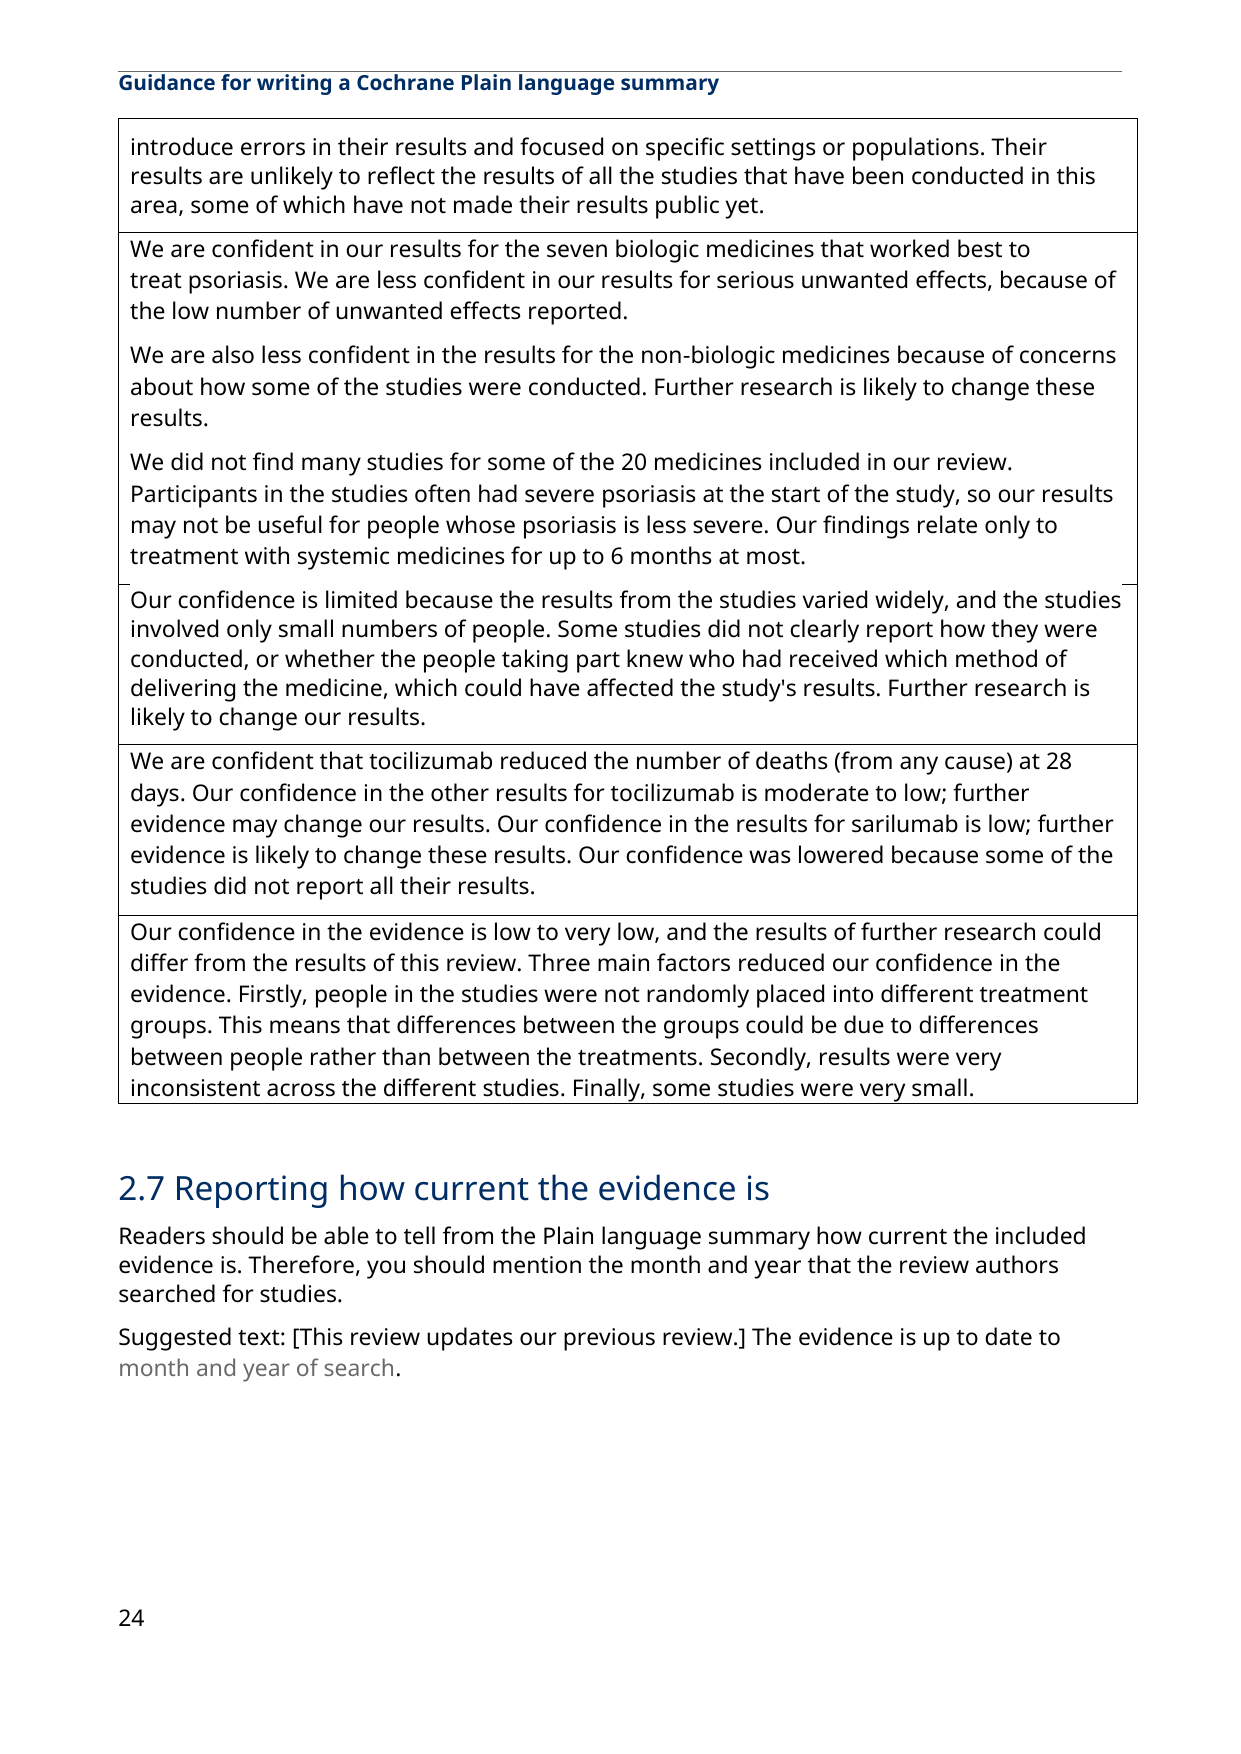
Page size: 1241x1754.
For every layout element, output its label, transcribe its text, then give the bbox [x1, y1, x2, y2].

text Readers should be able to tell from the Plain language summary how current the included evidence is. Therefore, you should mention the month and year that the review authors searched for studies. [118, 1221, 1122, 1308]
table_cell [119, 119, 1137, 232]
table_cell We are confident in our results for the seven biologic medicines that worked best to treat psoriasis. We are less confident in our results for serious unwanted effects, because of the low number of unwanted effects reported. We are also less confident in the results for the non‐biologic medicines because of concerns about how some of the studies were conducted. Further research is likely to change these results. We did not find many studies for some of the 20 medicines included in our review. Participants in the studies often had severe psoriasis at the start of the study, so our results may not be useful for people whose psoriasis is less severe. Our findings relate only to treatment with systemic medicines for up to 6 months at most. [119, 233, 1137, 584]
table_cell Our confidence is limited because the results from the studies varied widely, and the studies involved only small numbers of people. Some studies did not clearly report how they were conducted, or whether the people taking part knew who had received which method of delivering the medicine, which could have affected the study's results. Further research is likely to change our results. [119, 585, 1137, 744]
table_cell We are confident that tocilizumab reduced the number of deaths (from any cause) at 28 days. Our confidence in the other results for tocilizumab is moderate to low; further evidence may change our results. Our confidence in the results for sarilumab is low; further evidence is likely to change these results. Our confidence was lowered because some of the studies did not report all their results. [119, 745, 1137, 914]
text 2.7 Reporting how current the evidence is [118, 1177, 1122, 1206]
text Suggested text: [This review updates our previous review.] The evidence is up to date to month and year of search. [118, 1321, 1122, 1383]
table_cell Our confidence in the evidence is low to very low, and the results of further research could differ from the results of this review. Three main factors reduced our confidence in the evidence. Firstly, people in the studies were not randomly placed into different treatment groups. This means that differences between the groups could be due to differences between people rather than between the treatments. Secondly, results were very inconsistent across the different studies. Finally, some studies were very small. [119, 916, 1137, 1103]
